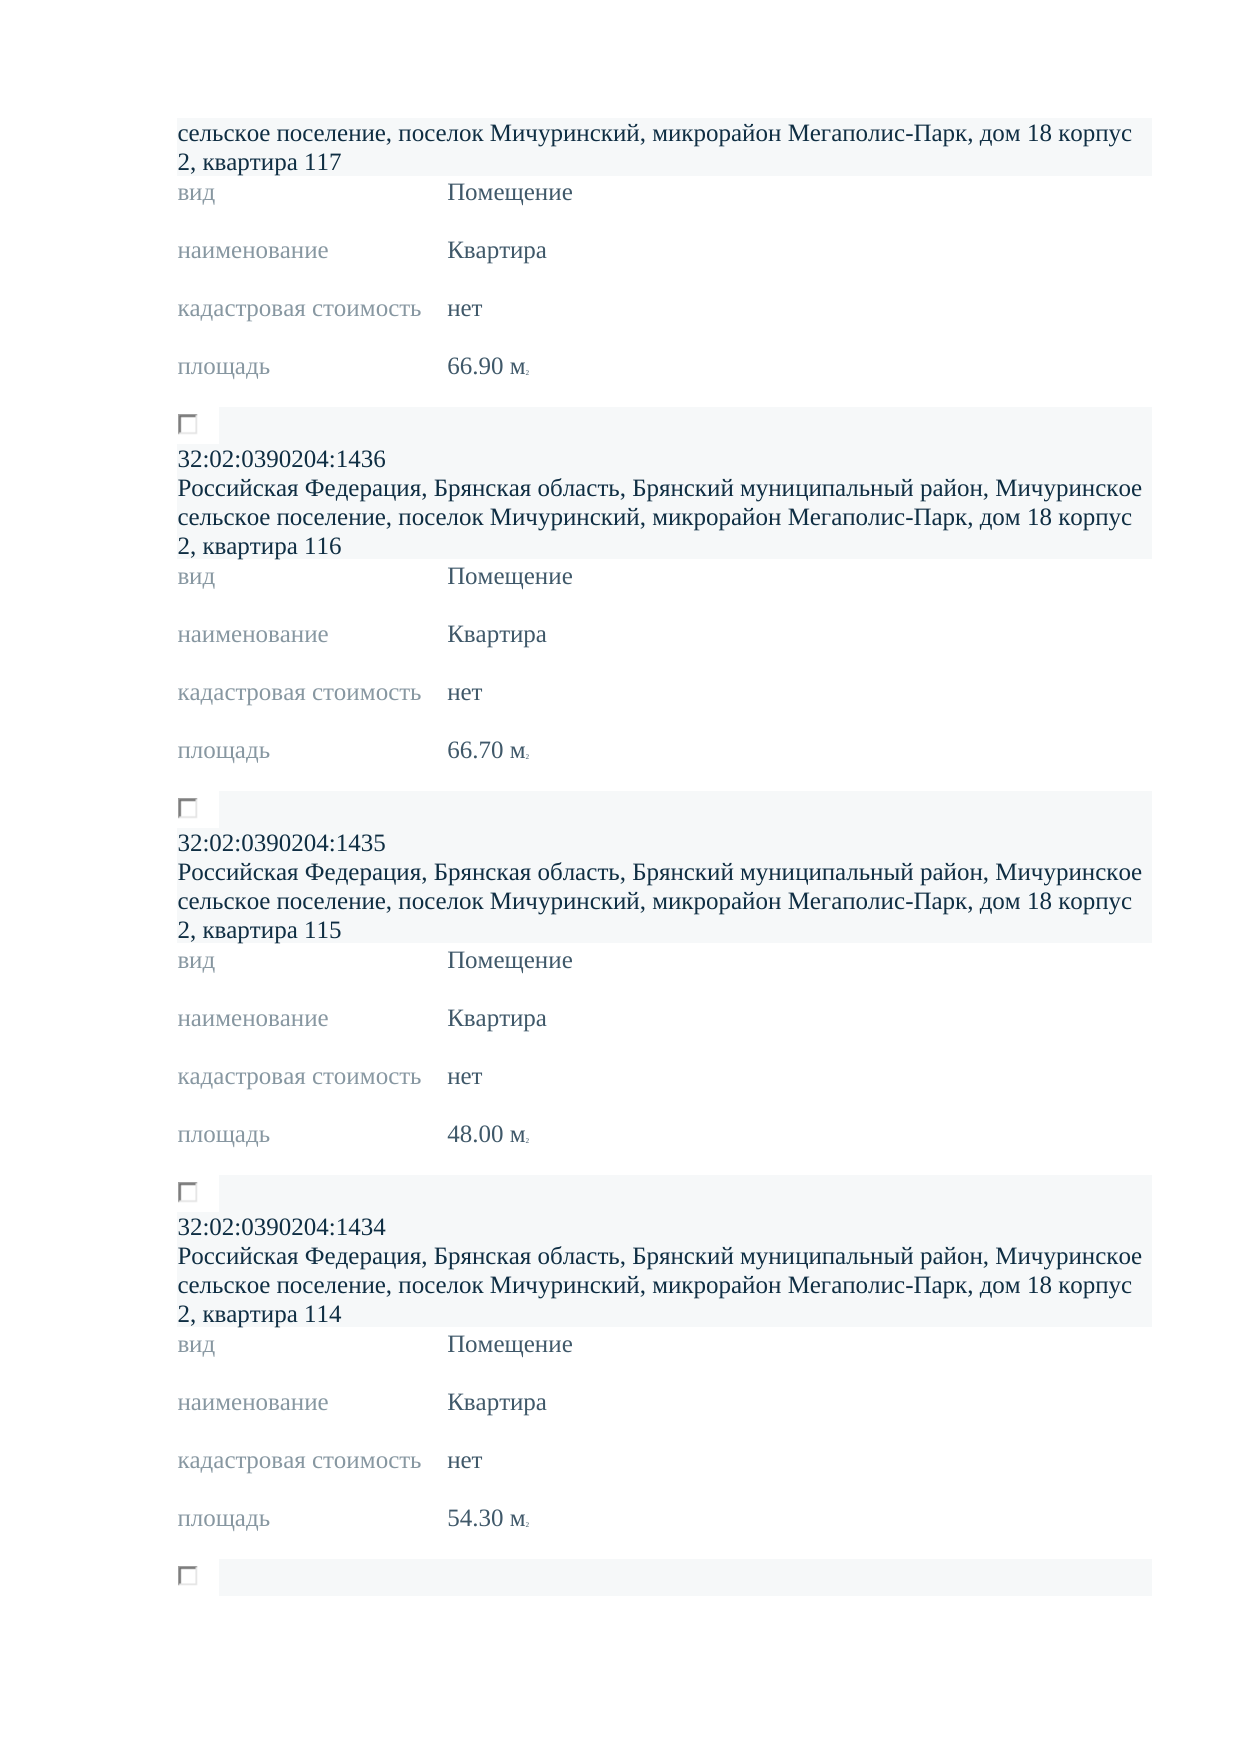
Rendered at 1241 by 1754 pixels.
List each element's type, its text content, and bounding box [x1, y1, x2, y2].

table_header Помещение [446, 1328, 1240, 1385]
table_cell Квартира [446, 1385, 1240, 1443]
text 32:02:0390204:1435 Российская Федерация, Брянская область, Брянский муниципальный район, Мичуринское сельское поселение, поселок Мичуринский, микрорайон Мегаполис-Парк, дом 18 корпус 2, квартира 115 [177, 828, 1152, 943]
table_header Помещение [446, 176, 1240, 233]
table_cell наименование [176, 618, 446, 675]
table_cell площадь [176, 1117, 446, 1175]
table_header вид [176, 1328, 446, 1385]
table_header вид [176, 944, 446, 1001]
table_header вид [176, 560, 446, 617]
table_cell наименование [176, 234, 446, 291]
table_cell нет [446, 291, 1240, 349]
table_cell площадь [176, 733, 446, 791]
table_cell площадь [176, 349, 446, 407]
table_header вид [176, 176, 446, 233]
table_header Помещение [446, 560, 1240, 617]
table_cell кадастровая стоимость [176, 291, 446, 349]
table_cell Квартира [446, 618, 1240, 675]
table_cell кадастровая стоимость [176, 675, 446, 733]
table_cell 66.90 м2 [446, 349, 1240, 407]
table_cell 54.30 м2 [446, 1501, 1240, 1559]
table_cell Квартира [446, 234, 1240, 291]
table_cell нет [446, 675, 1240, 733]
table_header Помещение [446, 944, 1240, 1001]
table_cell наименование [176, 1001, 446, 1059]
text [177, 118, 1152, 176]
text 32:02:0390204:1436 Российская Федерация, Брянская область, Брянский муниципальный район, Мичуринское сельское поселение, поселок Мичуринский, микрорайон Мегаполис-Парк, дом 18 корпус 2, квартира 116 [177, 444, 1152, 559]
table_cell площадь [176, 1501, 446, 1559]
table_cell кадастровая стоимость [176, 1059, 446, 1117]
text 32:02:0390204:1434 Российская Федерация, Брянская область, Брянский муниципальный район, Мичуринское сельское поселение, поселок Мичуринский, микрорайон Мегаполис-Парк, дом 18 корпус 2, квартира 114 [177, 1212, 1152, 1327]
table_cell наименование [176, 1385, 446, 1443]
table_cell нет [446, 1059, 1240, 1117]
table_cell Квартира [446, 1001, 1240, 1059]
table_cell 48.00 м2 [446, 1117, 1240, 1175]
table_cell кадастровая стоимость [176, 1443, 446, 1501]
table_cell 66.70 м2 [446, 733, 1240, 791]
table_cell нет [446, 1443, 1240, 1501]
